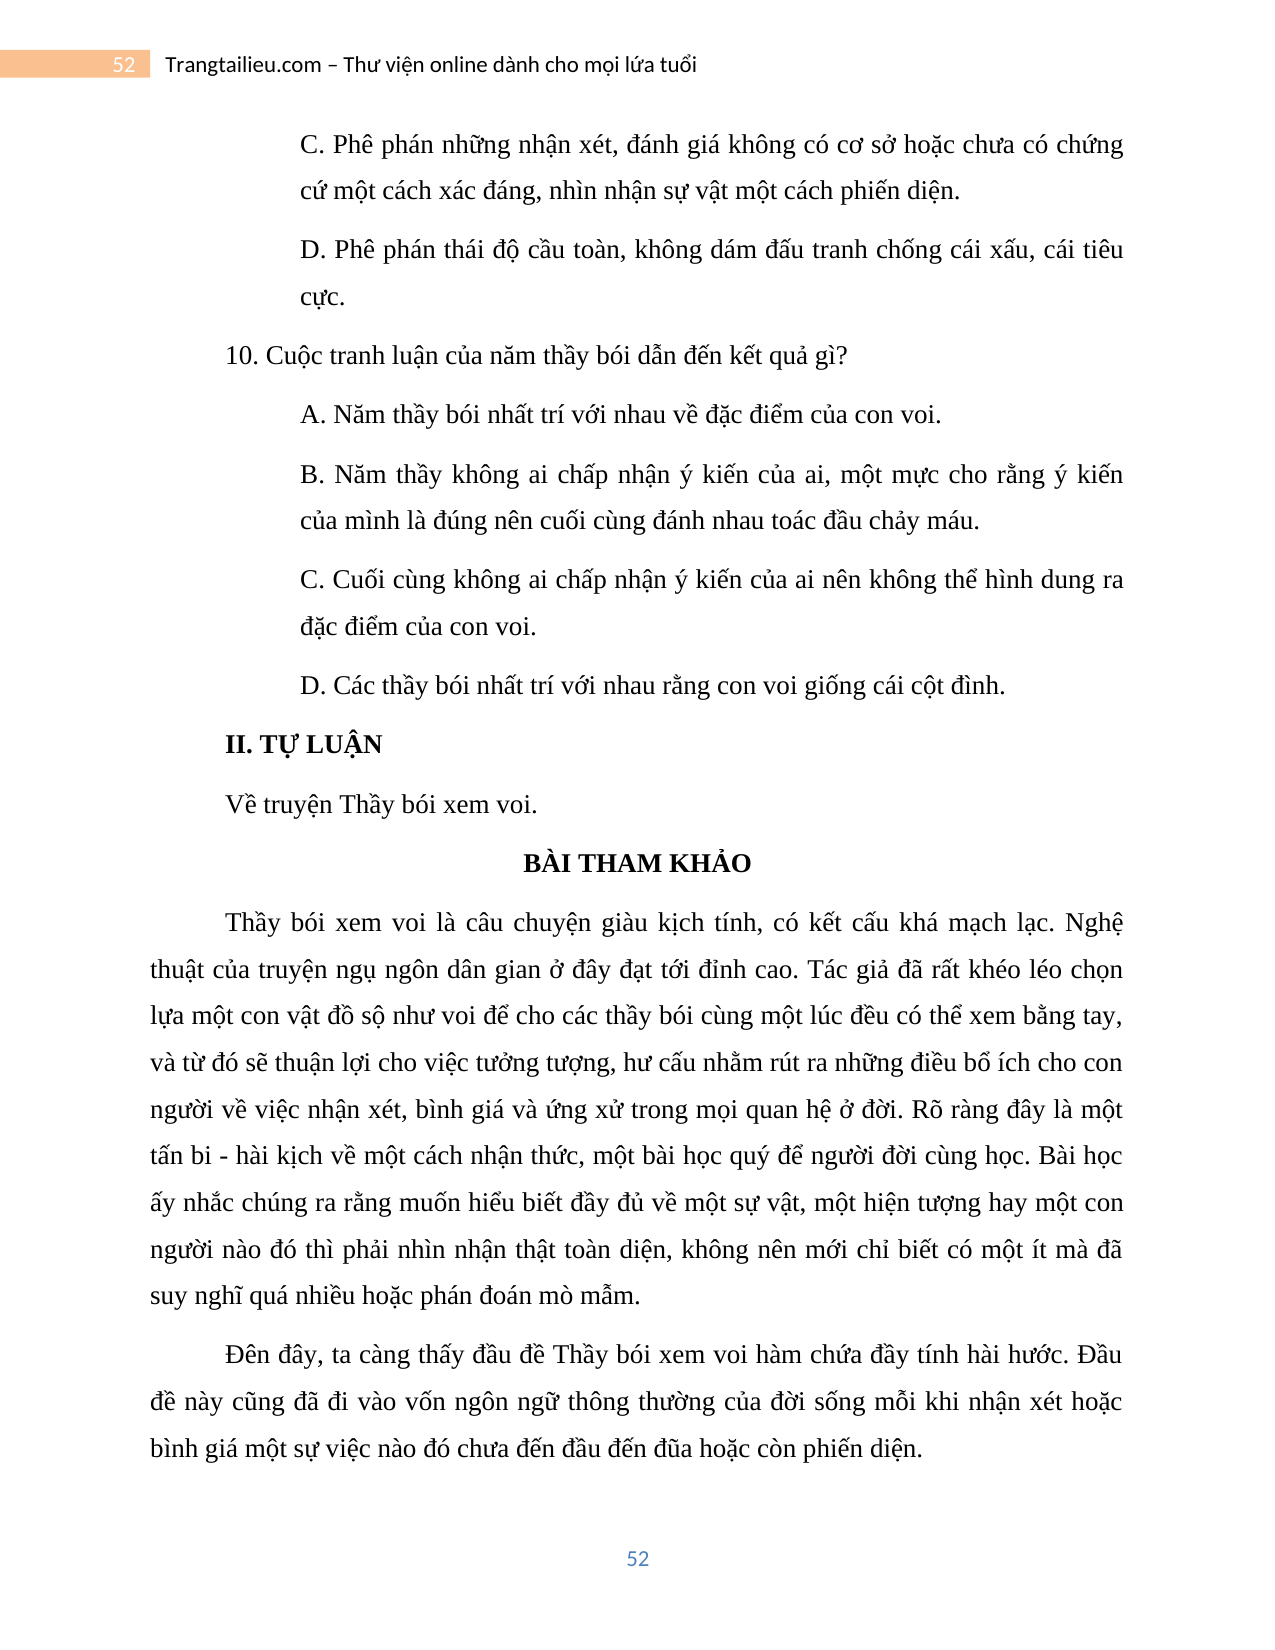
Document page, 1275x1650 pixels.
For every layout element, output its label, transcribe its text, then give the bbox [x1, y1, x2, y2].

text Thầy bói xem voi là câu chuyện giàu kịch tính, có kết cấu khá mạch lạc. Nghệ thuật của truyện ngụ ngôn dân gian ở đây đạt tới đỉnh cao. Tác giả đã rất khéo léo chọn lựa một con vật đồ sộ như voi để cho các thầy bói cùng một lúc đều có thể xem bằng tay, và từ đó sẽ thuận lợi cho việc tưởng tượng, hư cấu nhằm rút ra những điều bổ ích cho con người về việc nhận xét, bình giá và ứng xử trong mọi quan hệ ở đời. Rõ ràng đây là một tấn bi - hài kịch về một cách nhận thức, một bài học quý để người đời cùng học. Bài học ấy nhắc chúng ra rằng muốn hiểu biết đầy đủ về một sự vật, một hiện tượng hay một con người nào đó thì phải nhìn nhận thật toàn diện, không nên mới chỉ biết có một ít mà đã suy nghĩ quá nhiều hoặc phán đoán mò mẫm. [150, 906, 1125, 1311]
text C. Phê phán những nhận xét, đánh giá không có cơ sở hoặc chưa có chứng cứ một cách xác đáng, nhìn nhận sự vật một cách phiến diện. [300, 128, 1125, 206]
text A. Năm thầy bói nhất trí với nhau về đặc điểm của con voi. [300, 398, 1125, 430]
text B. Năm thầy không ai chấp nhận ý kiến của ai, một mực cho rằng ý kiến của mình là đúng nên cuối cùng đánh nhau toác đầu chảy máu. [300, 458, 1125, 536]
text D. Các thầy bói nhất trí với nhau rằng con voi giống cái cột đình. [300, 669, 1125, 701]
text BÀI THAM KHẢO [150, 847, 1125, 878]
text Về truyện Thầy bói xem voi. [150, 788, 1125, 819]
text 10. Cuộc tranh luận của năm thầy bói dẫn đến kết quả gì? [150, 339, 1125, 371]
text C. Cuối cùng không ai chấp nhận ý kiến của ai nên không thể hình dung ra đặc điểm của con voi. [300, 563, 1125, 641]
text Đên đây, ta càng thấy đầu đề Thầy bói xem voi hàm chứa đầy tính hài hước. Đầu đề này cũng đã đi vào vốn ngôn ngữ thông thường của đời sống mỗi khi nhận xét hoặc bình giá một sự việc nào đó chưa đến đầu đến đũa hoặc còn phiến diện. [150, 1338, 1125, 1463]
text D. Phê phán thái độ cầu toàn, không dám đấu tranh chống cái xấu, cái tiêu cực. [300, 233, 1125, 311]
text II. TỰ LUẬN [150, 728, 1125, 760]
